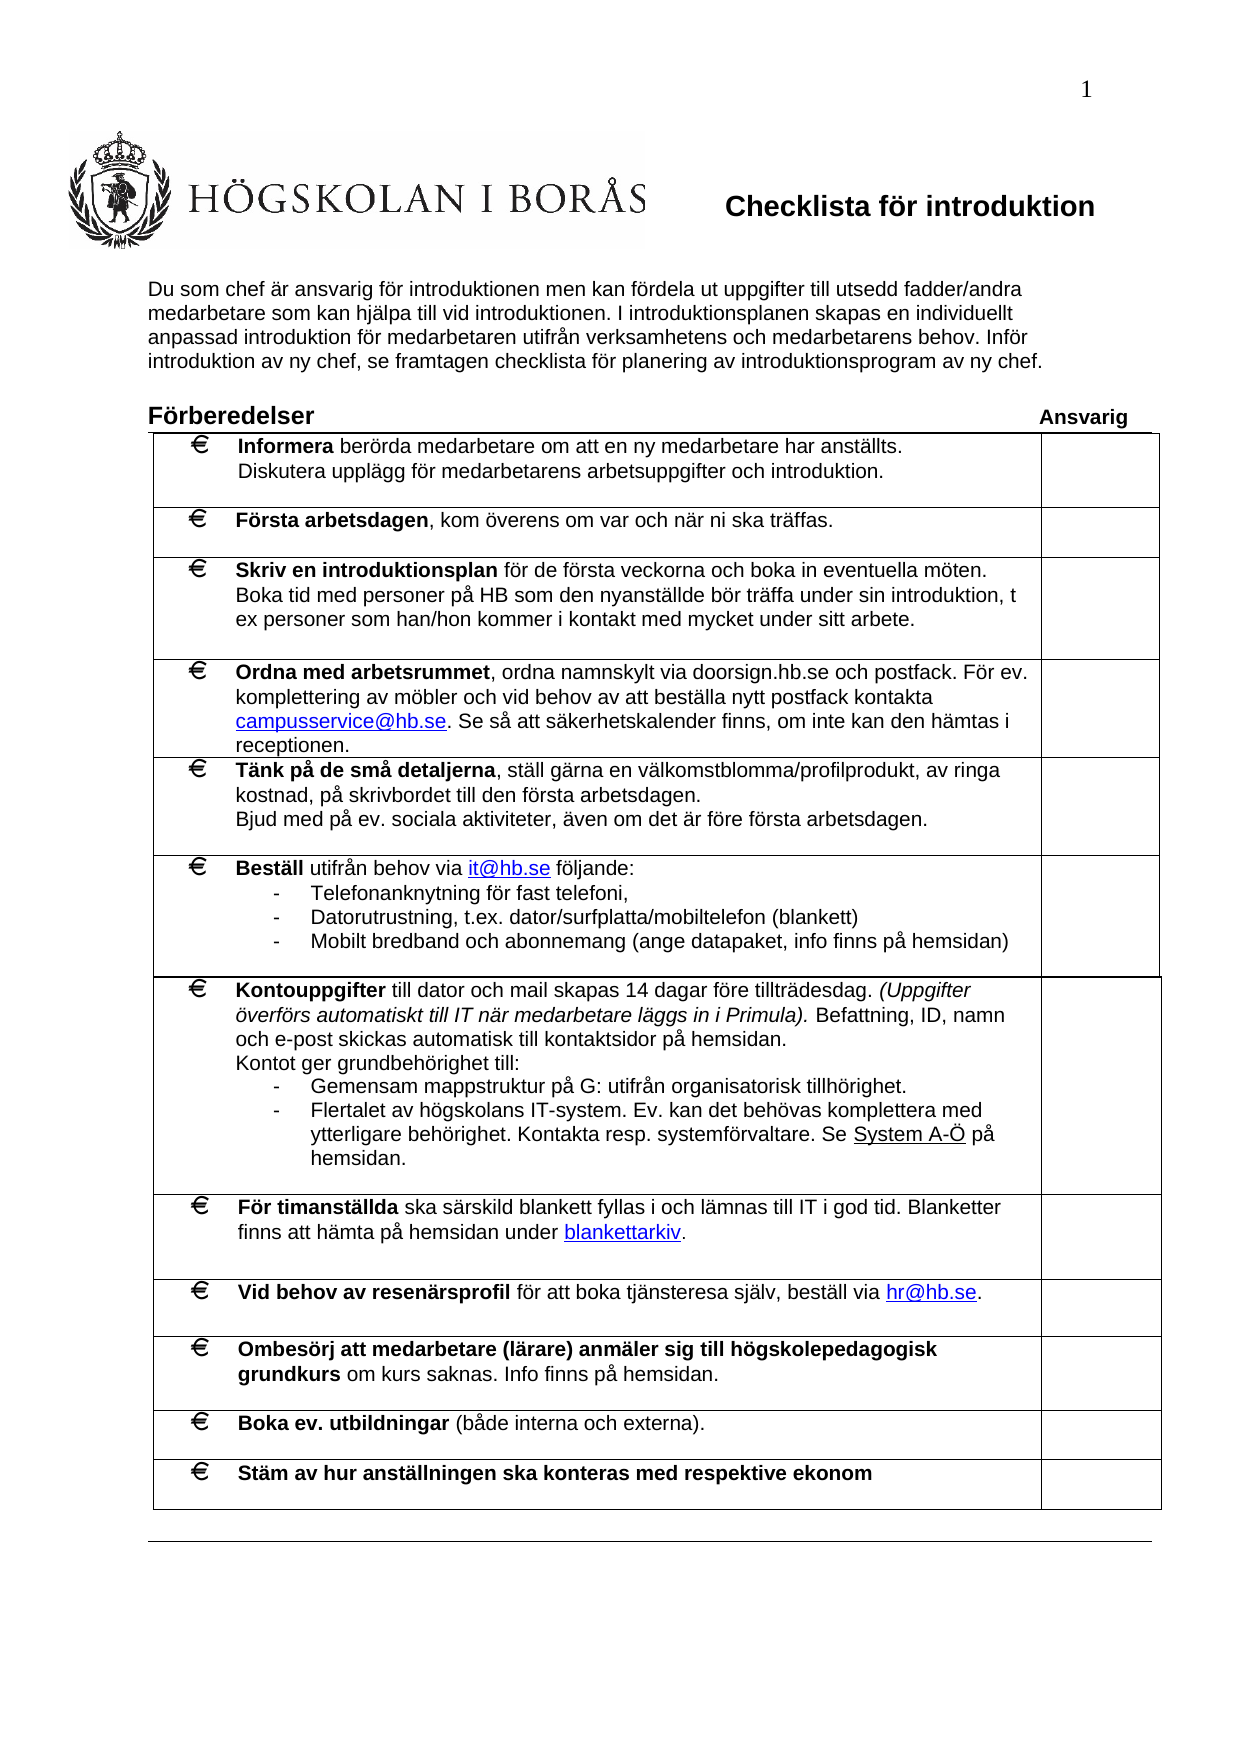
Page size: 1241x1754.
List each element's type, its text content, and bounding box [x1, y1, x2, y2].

table_cell Vid behov av resenärsprofil för att boka tjänsteresa själv, beställ via hr@hb.se. [154, 1280, 1041, 1336]
table_cell [1042, 1280, 1161, 1336]
table_cell [1042, 978, 1161, 1194]
table_cell [1042, 758, 1159, 854]
table_cell För timanställda ska särskild blankett fyllas i och lämnas till IT i god tid. Blanketter finns att hämta på hemsidan under blankettarkiv. [154, 1195, 1041, 1279]
table_cell [1042, 660, 1159, 757]
text Förberedelser Ansvarig [148, 373, 1152, 432]
table_cell [1042, 1460, 1161, 1509]
table_cell Ombesörj att medarbetare (lärare) anmäler sig till högskolepedagogisk grundkurs om kurs saknas. Info finns på hemsidan. [154, 1337, 1041, 1410]
table_cell Boka ev. utbildningar (både interna och externa). [154, 1411, 1041, 1459]
table_cell Tänk på de små detaljerna, ställ gärna en välkomstblomma/profilprodukt, av ringa kostnad, på skrivbordet till den första arbetsdagen. Bjud med på ev. sociala aktiviteter, även om det är före första arbetsdagen. [154, 758, 1041, 854]
table_cell [1042, 1195, 1161, 1279]
table_cell [1042, 508, 1159, 557]
table_header [1042, 434, 1159, 507]
table_cell Stäm av hur anställningen ska konteras med respektive ekonom [154, 1460, 1041, 1509]
table_cell Kontouppgifter till dator och mail skapas 14 dagar före tillträdesdag. (Uppgifter överförs automatiskt till IT när medarbetare läggs in i Primula). Befattning, ID, namn och e-post skickas automatisk till kontaktsidor på hemsidan. Kontot ger grundbehörighet till: Gemensam mappstruktur på G: utifrån organisatorisk tillhörighet. Flertalet av högskolans IT-system. Ev. kan det behövas komplettera med ytterligare behörighet. Kontakta resp. systemförvaltare. Se System A-Ö på hemsidan. [154, 978, 1041, 1194]
table_header Checklista för introduktion [684, 131, 1213, 258]
picture [68, 131, 645, 249]
table_header Informera berörda medarbetare om att en ny medarbetare har anställts. Diskutera upplägg för medarbetarens arbetsuppgifter och introduktion. [154, 434, 1041, 507]
table_cell Skriv en introduktionsplan för de första veckorna och boka in eventuella möten. Boka tid med personer på HB som den nyanställde bör träffa under sin introduktion, t ex personer som han/hon kommer i kontakt med mycket under sitt arbete. [154, 558, 1041, 659]
table_cell Ordna med arbetsrummet, ordna namnskylt via doorsign.hb.se och postfack. För ev. komplettering av möbler och vid behov av att beställa nytt postfack kontakta campusservice@hb.se. Se så att säkerhetskalender finns, om inte kan den hämtas i receptionen. [154, 660, 1041, 757]
text Du som chef är ansvarig för introduktionen men kan fördela ut uppgifter till utsedd fadder/andra medarbetare som kan hjälpa till vid introduktionen. I introduktionsplanen skapas en individuellt anpassad introduktion för medarbetaren utifrån verksamhetens och medarbetarens behov. Inför introduktion av ny chef, se framtagen checklista för planering av introduktionsprogram av ny chef. [148, 277, 1093, 373]
table_cell Första arbetsdagen, kom överens om var och när ni ska träffas. [154, 508, 1041, 557]
table_cell [1042, 1337, 1161, 1410]
table_cell [1042, 1411, 1161, 1459]
table_header [61, 131, 684, 258]
table_cell Beställ utifrån behov via it@hb.se följande: Telefonanknytning för fast telefoni, Datorutrustning, t.ex. dator/surfplatta/mobiltelefon (blankett) Mobilt bredband och abonnemang (ange datapaket, info finns på hemsidan) [154, 856, 1041, 976]
table_cell [1042, 558, 1159, 659]
table_cell [1042, 856, 1159, 976]
